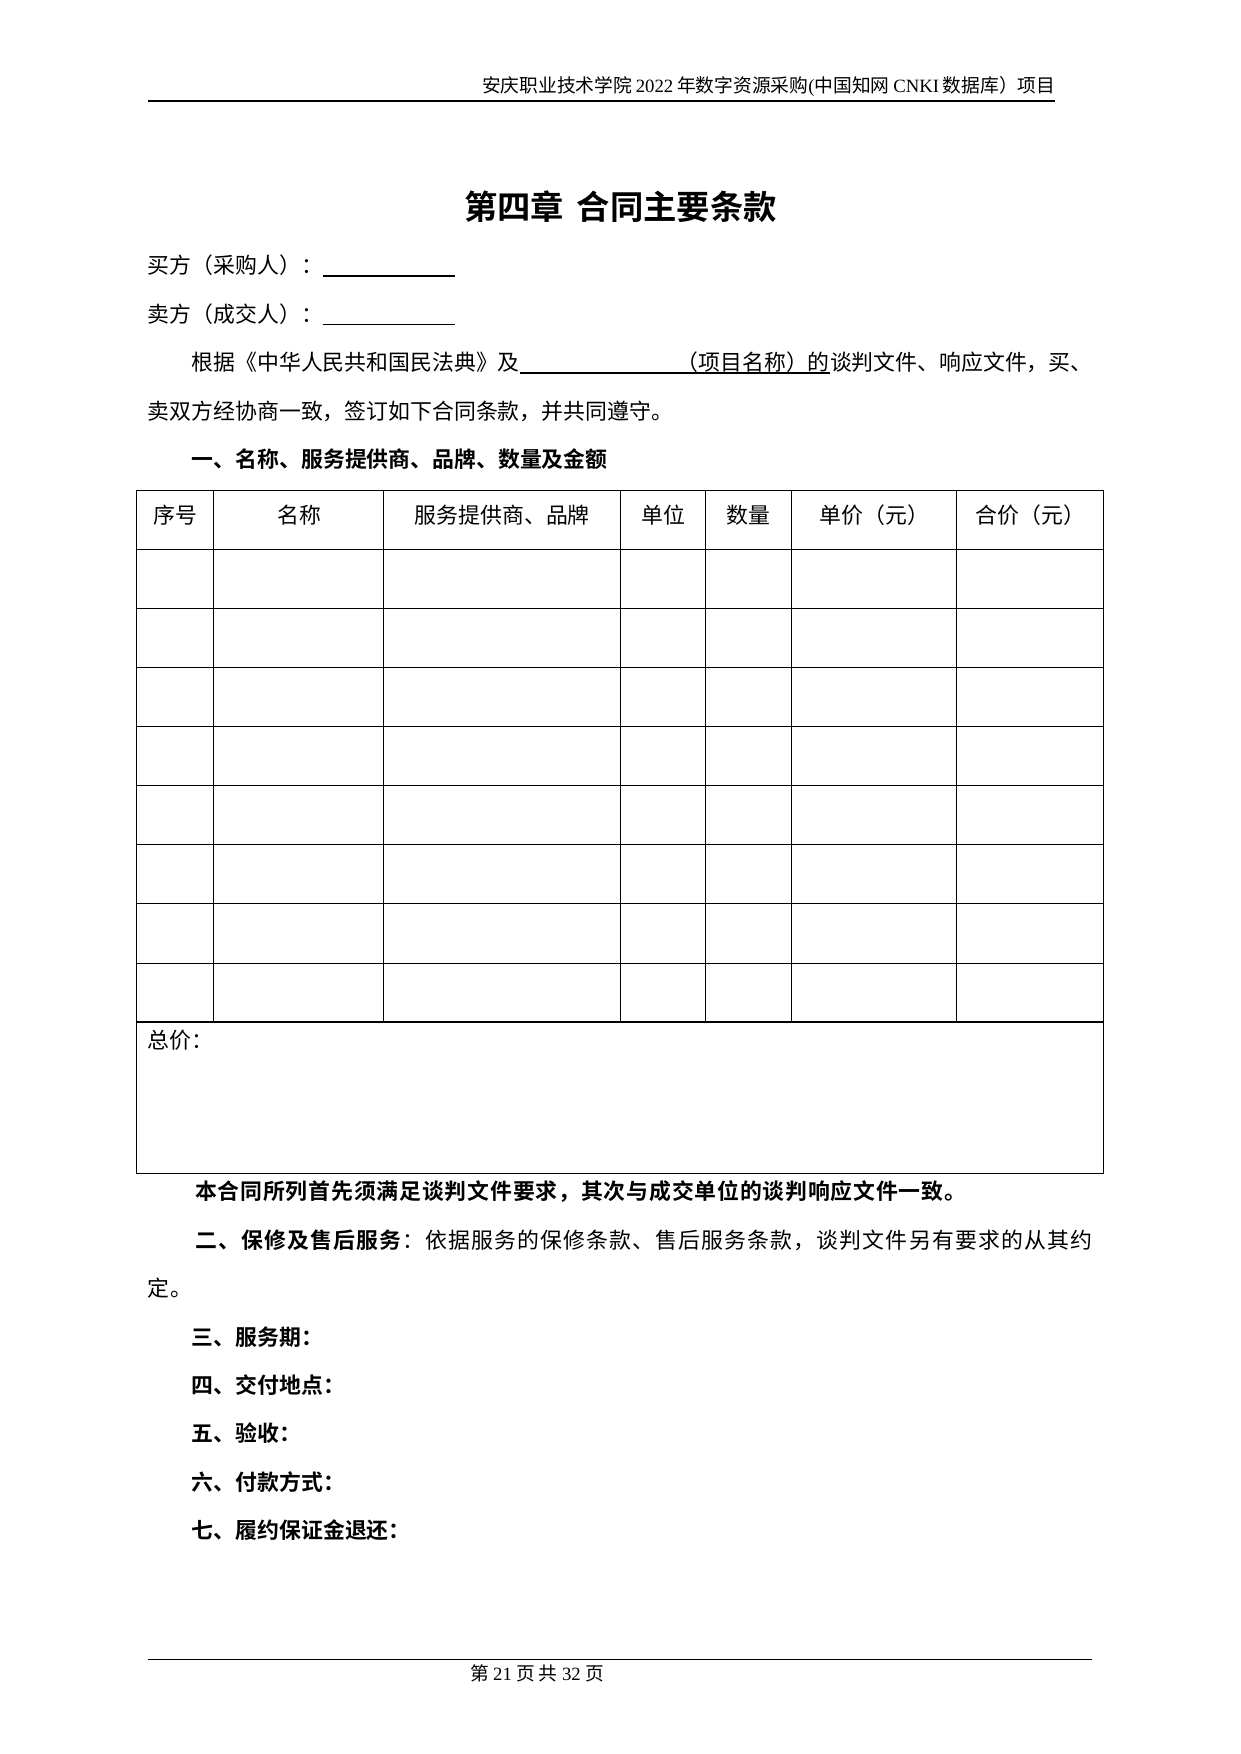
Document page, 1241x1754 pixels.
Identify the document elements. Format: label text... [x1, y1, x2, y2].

text 买方（采购人）： [148, 248, 1092, 280]
table_cell [706, 904, 791, 962]
table_cell [792, 668, 956, 726]
table_cell [792, 550, 956, 608]
table_cell [214, 668, 383, 726]
text 根据《中华人民共和国民法典》及 （项目名称）的谈判文件、响应文件，买、卖双方经协商一致，签订如下合同条款，并共同遵守。 [148, 344, 1092, 426]
table_cell [706, 964, 791, 1021]
table_cell [621, 550, 705, 608]
table_cell [384, 964, 620, 1021]
table_header 合价（元） [957, 491, 1103, 549]
table_cell [706, 786, 791, 844]
table_cell [957, 550, 1103, 608]
table_cell [214, 609, 383, 667]
table_cell [792, 786, 956, 844]
table_cell [137, 964, 213, 1021]
table_cell [214, 550, 383, 608]
table_cell [621, 727, 705, 785]
text 一、名称、服务提供商、品牌、数量及金额 [148, 442, 1092, 474]
text 五、验收： [148, 1416, 1092, 1448]
table_cell [706, 727, 791, 785]
table_cell [621, 845, 705, 903]
table_cell [384, 550, 620, 608]
table_cell [384, 727, 620, 785]
table_cell [137, 845, 213, 903]
table_cell [792, 904, 956, 962]
table_cell [957, 964, 1103, 1021]
table_header 单价（元） [792, 491, 956, 549]
table_cell [957, 786, 1103, 844]
table_header 序号 [137, 491, 213, 549]
table_header 数量 [706, 491, 791, 549]
table_cell [137, 904, 213, 962]
table_header 单位 [621, 491, 705, 549]
table_cell [957, 904, 1103, 962]
table_cell [706, 550, 791, 608]
text 六、付款方式： [148, 1464, 1092, 1497]
table_cell [706, 845, 791, 903]
table_cell [214, 964, 383, 1021]
table_cell [621, 904, 705, 962]
table_cell [706, 609, 791, 667]
table_cell [137, 786, 213, 844]
table_cell [621, 964, 705, 1021]
text 二、保修及售后服务：依据服务的保修条款、售后服务条款，谈判文件另有要求的从其约定。 [148, 1222, 1092, 1303]
table_cell [957, 845, 1103, 903]
table_cell [384, 609, 620, 667]
table_cell [621, 668, 705, 726]
table_cell [706, 668, 791, 726]
table_cell [384, 668, 620, 726]
table_cell [792, 609, 956, 667]
text 四、交付地点： [148, 1368, 1092, 1400]
text 本合同所列首先须满足谈判文件要求，其次与成交单位的谈判响应文件一致。 [148, 1174, 1092, 1206]
table_cell [621, 786, 705, 844]
table_cell [384, 845, 620, 903]
table_cell 总价： [137, 1023, 1103, 1173]
table_cell [384, 786, 620, 844]
table_cell [137, 668, 213, 726]
table_cell [137, 609, 213, 667]
table_cell [792, 845, 956, 903]
table_cell [214, 845, 383, 903]
table_cell [214, 727, 383, 785]
table_header 名称 [214, 491, 383, 549]
table_cell [214, 786, 383, 844]
table_cell [957, 727, 1103, 785]
table_cell [214, 904, 383, 962]
text 三、服务期： [148, 1319, 1092, 1352]
table_cell [792, 727, 956, 785]
subtitle 合同主要条款 [148, 172, 1092, 237]
table_cell [384, 904, 620, 962]
table_cell [621, 609, 705, 667]
table_cell [792, 964, 956, 1021]
text 七、履约保证金退还： [148, 1513, 1092, 1545]
table_cell [957, 609, 1103, 667]
text 卖方（成交人）： [148, 296, 1092, 329]
table_cell [137, 550, 213, 608]
table_cell [137, 727, 213, 785]
table_header 服务提供商、品牌 [384, 491, 620, 549]
table_cell [957, 668, 1103, 726]
